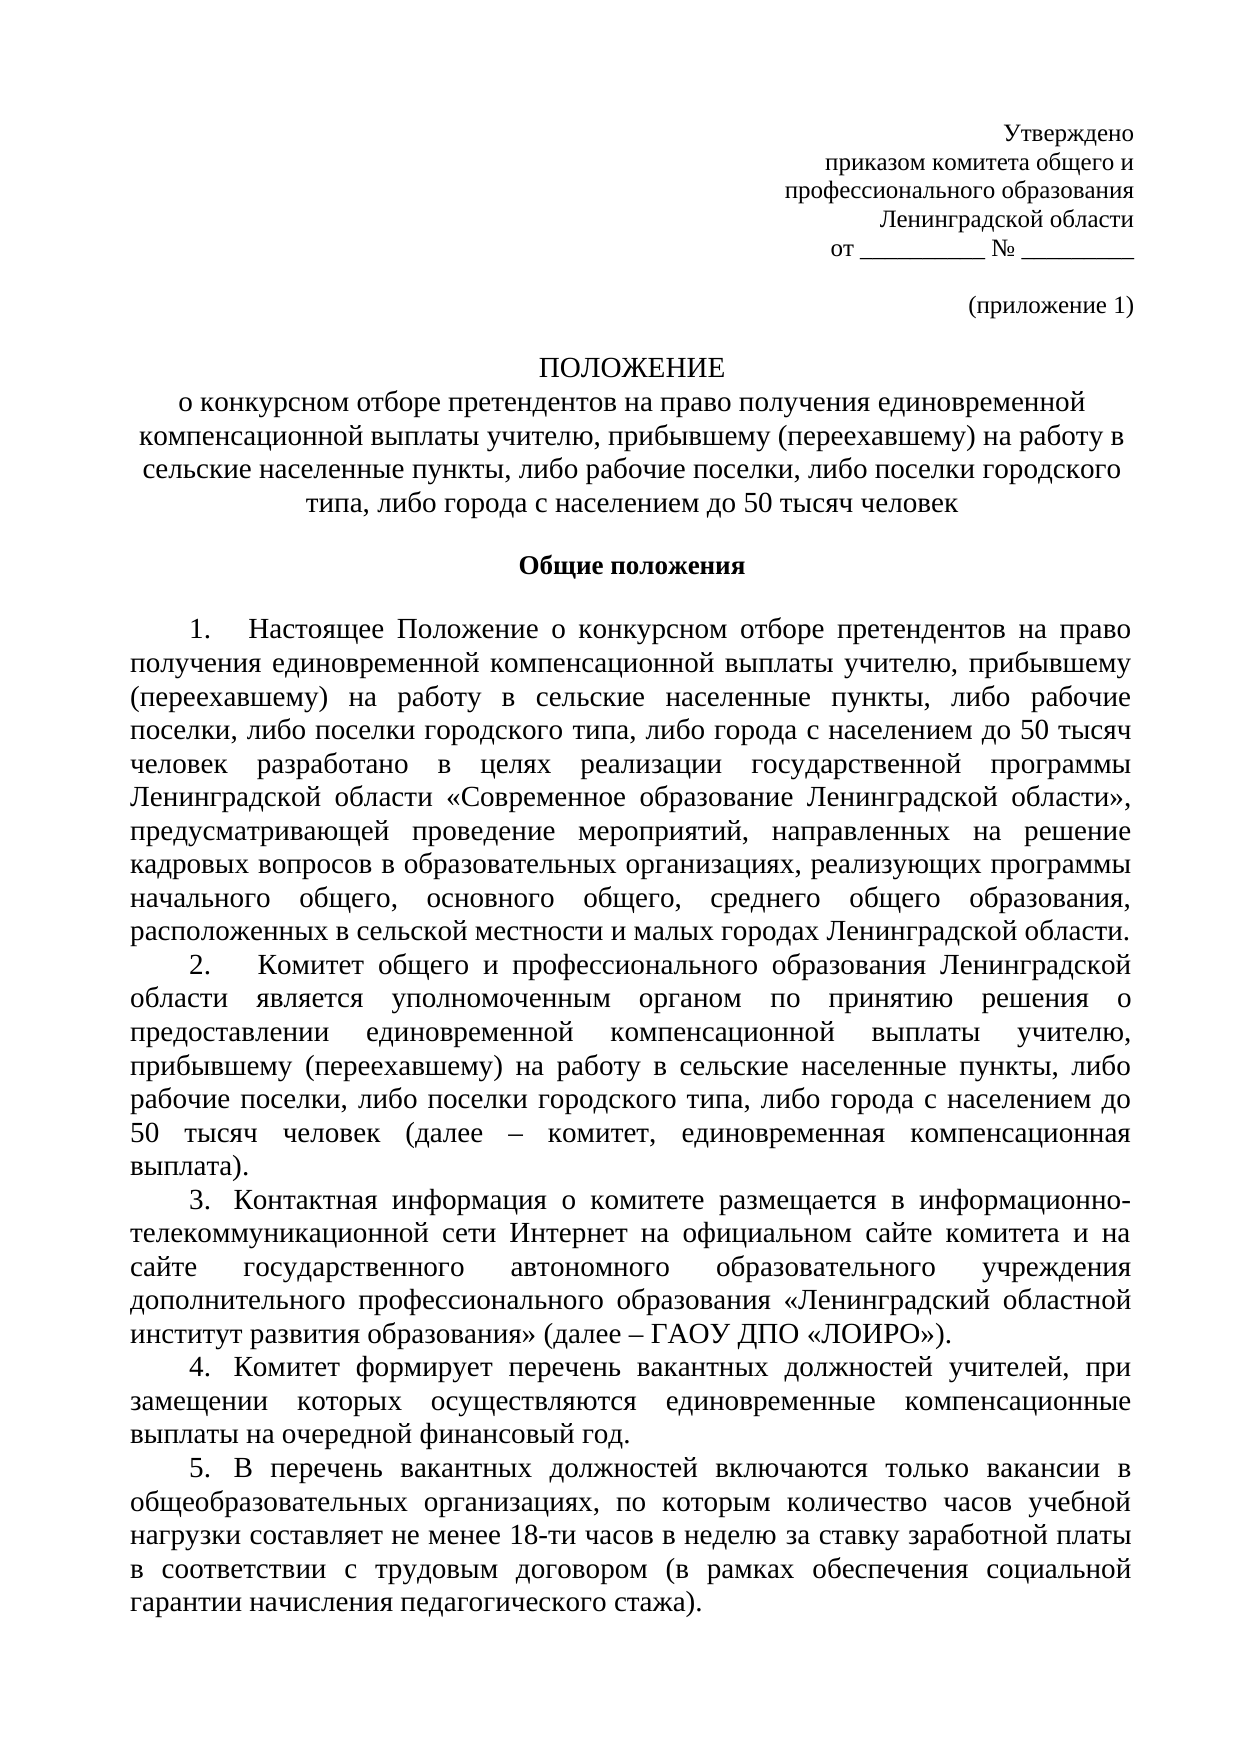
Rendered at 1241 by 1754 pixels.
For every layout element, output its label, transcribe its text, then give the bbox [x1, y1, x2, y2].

list В перечень вакантных должностей включаются только вакансии в общеобразовательных организациях, по которым количество часов учебной нагрузки составляет не менее 18-ти часов в неделю за ставку заработной платы в соответствии с трудовым договором (в рамках обеспечения социальной гарантии начисления педагогического стажа). [130, 1450, 1132, 1618]
list Комитет формирует перечень вакантных должностей учителей, при замещении которых осуществляются единовременные компенсационные выплаты на очередной финансовый год. [130, 1349, 1132, 1450]
text (приложение 1) [676, 291, 1134, 319]
list Настоящее Положение о конкурсном отборе претендентов на право получения единовременной компенсационной выплаты учителю, прибывшему (переехавшему) на работу в сельские населенные пункты, либо рабочие поселки, либо поселки городского типа, либо города с населением до 50 тысяч человек разработано в целях реализации государственной программы Ленинградской области «Современное образование Ленинградской области», предусматривающей проведение мероприятий, направленных на решение кадровых вопросов в образовательных организациях, реализующих программы начального общего, основного общего, среднего общего образования, расположенных в сельской местности и малых городах Ленинградской области. [130, 612, 1132, 947]
list Контактная информация о комитете размещается в информационно-телекоммуникационной сети Интернет на официальном сайте комитета и на сайте государственного автономного образовательного учреждения дополнительного профессионального образования «Ленинградский областной институт развития образования» (далее – ГАОУ ДПО «ЛОИРО»). [130, 1182, 1132, 1349]
text Утверждено [676, 118, 1134, 147]
text от __________ № _________ [676, 233, 1134, 262]
text о конкурсном отборе претендентов на право получения единовременной компенсационной выплаты учителю, прибывшему (переехавшему) на работу в сельские населенные пункты, либо рабочие поселки, либо поселки городского типа, либо города с населением до 50 тысяч человек [130, 384, 1134, 518]
text Общие положения [130, 549, 1134, 581]
text приказом комитета общего и профессионального образования Ленинградской области [676, 147, 1134, 233]
text ПОЛОЖЕНИЕ [130, 351, 1134, 384]
list Комитет общего и профессионального образования Ленинградской области является уполномоченным органом по принятию решения о предоставлении единовременной компенсационной выплаты учителю, прибывшему (переехавшему) на работу в сельские населенные пункты, либо рабочие поселки, либо поселки городского типа, либо города с населением до 50 тысяч человек (далее – комитет, единовременная компенсационная выплата). [130, 947, 1132, 1182]
